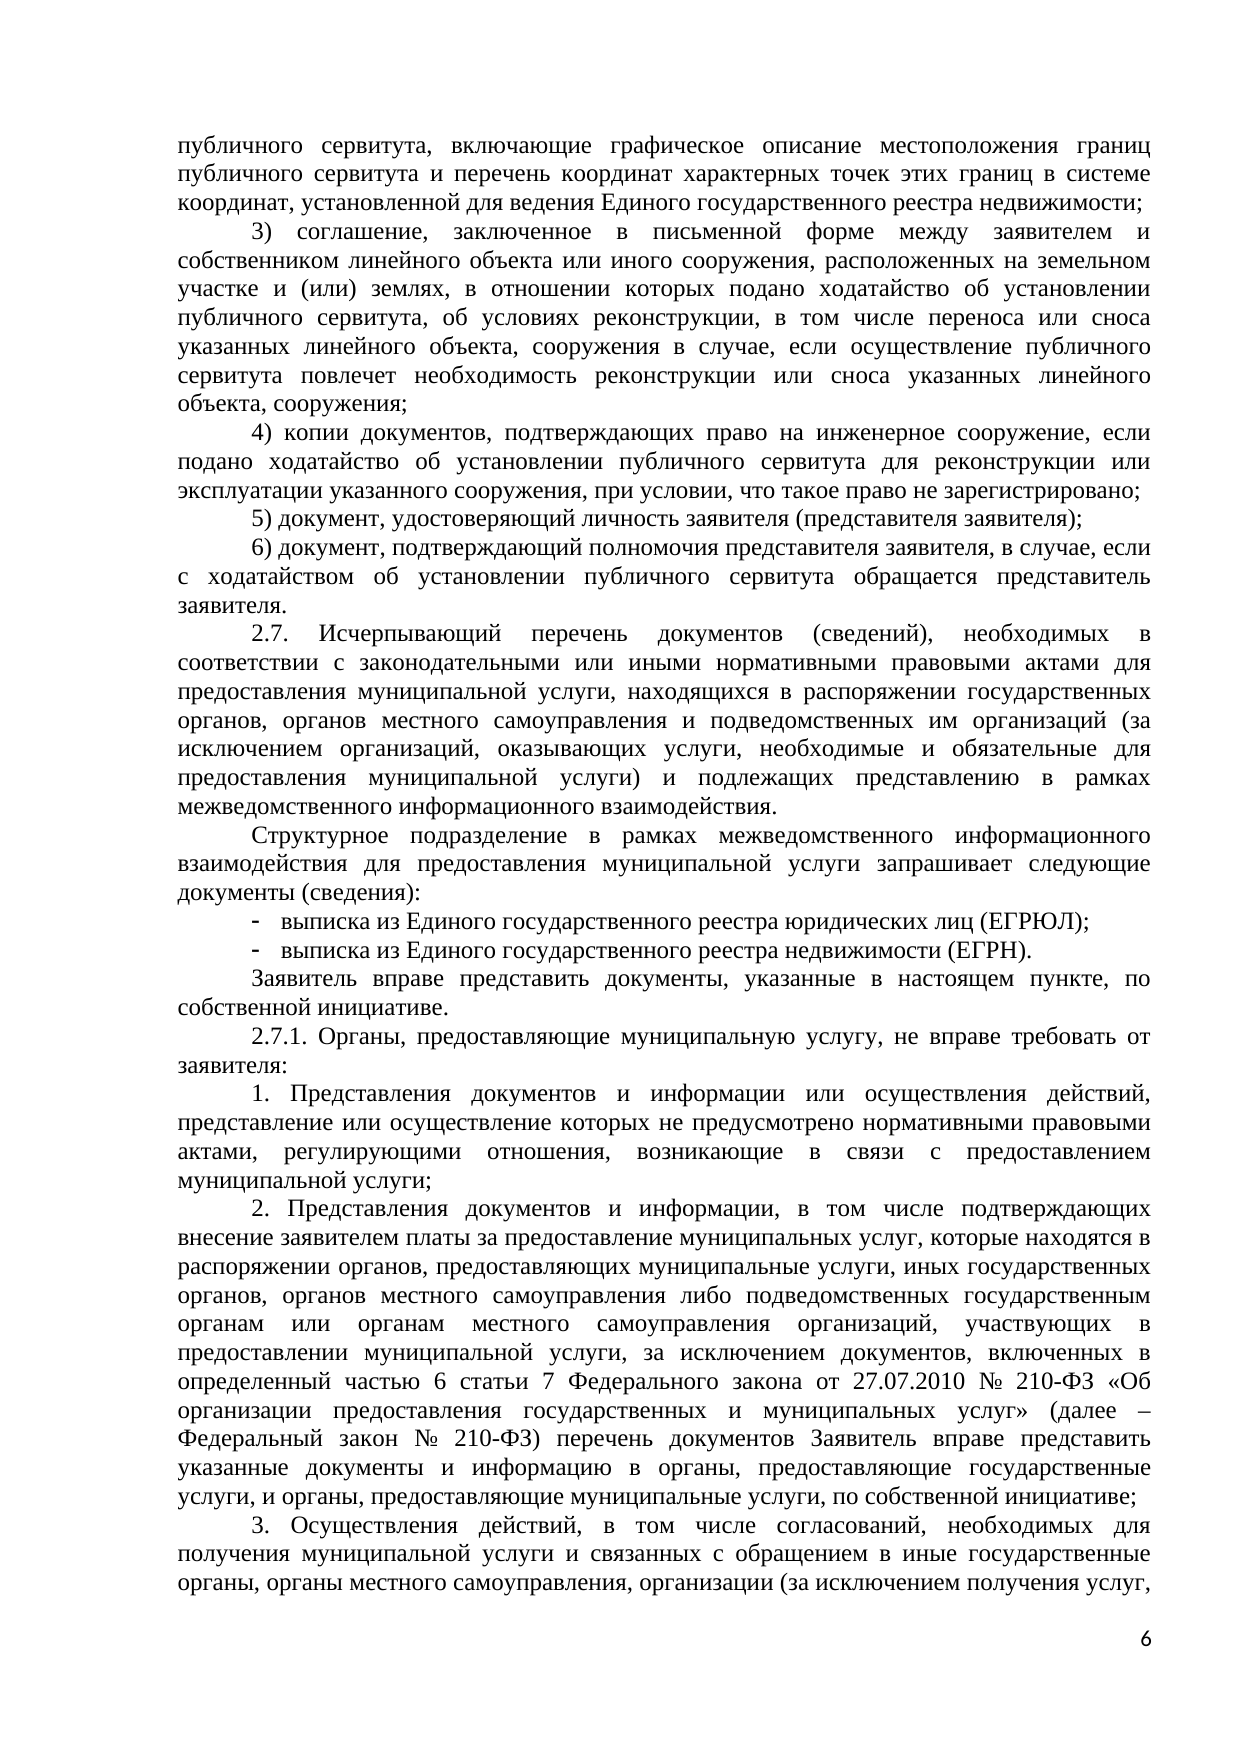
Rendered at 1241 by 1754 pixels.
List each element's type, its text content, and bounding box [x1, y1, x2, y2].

text 6) документ, подтверждающий полномочия представителя заявителя, в случае, если с ходатайством об установлении публичного сервитута обращается представитель заявителя. [177, 532, 1152, 618]
text 4) копии документов, подтверждающих право на инженерное сооружение, если подано ходатайство об установлении публичного сервитута для реконструкции или эксплуатации указанного сооружения, при условии, что такое право не зарегистрировано; [177, 417, 1152, 503]
list выписка из Единого государственного реестра юридических лиц (ЕГРЮЛ); [177, 906, 1152, 935]
text 2.7.1. Органы, предоставляющие муниципальную услугу, не вправе требовать от заявителя: [177, 1021, 1152, 1078]
text Структурное подразделение в рамках межведомственного информационного взаимодействия для предоставления муниципальной услуги запрашивает следующие документы (сведения): [177, 820, 1152, 906]
list выписка из Единого государственного реестра недвижимости (ЕГРН). [177, 935, 1152, 963]
text 1. Представления документов и информации или осуществления действий, представление или осуществление которых не предусмотрено нормативными правовыми актами, регулирующими отношения, возникающие в связи с предоставлением муниципальной услуги; [177, 1078, 1152, 1193]
text Заявитель вправе представить документы, указанные в настоящем пункте, по собственной инициативе. [177, 963, 1152, 1021]
text 3) соглашение, заключенное в письменной форме между заявителем и собственником линейного объекта или иного сооружения, расположенных на земельном участке и (или) землях, в отношении которых подано ходатайство об установлении публичного сервитута, об условиях реконструкции, в том числе переноса или сноса указанных линейного объекта, сооружения в случае, если осуществление публичного сервитута повлечет необходимость реконструкции или сноса указанных линейного объекта, сооружения; [177, 216, 1152, 417]
text 2. Представления документов и информации, в том числе подтверждающих внесение заявителем платы за предоставление муниципальных услуг, которые находятся в распоряжении органов, предоставляющих муниципальные услуги, иных государственных органов, органов местного самоуправления либо подведомственных государственным органам или органам местного самоуправления организаций, участвующих в предоставлении муниципальной услуги, за исключением документов, включенных в определенный частью 6 статьи 7 Федерального закона от 27.07.2010 № 210-ФЗ «Об организации предоставления государственных и муниципальных услуг» (далее – Федеральный закон № 210-ФЗ) перечень документов Заявитель вправе представить указанные документы и информацию в органы, предоставляющие государственные услуги, и органы, предоставляющие муниципальные услуги, по собственной инициативе; [177, 1193, 1152, 1510]
text 2.7. Исчерпывающий перечень документов (сведений), необходимых в соответствии с законодательными или иными нормативными правовыми актами для предоставления муниципальной услуги, находящихся в распоряжении государственных органов, органов местного самоуправления и подведомственных им организаций (за исключением организаций, оказывающих услуги, необходимые и обязательные для предоставления муниципальной услуги) и подлежащих представлению в рамках межведомственного информационного взаимодействия. [177, 618, 1152, 820]
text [177, 130, 1152, 216]
text 5) документ, удостоверяющий личность заявителя (представителя заявителя); [177, 503, 1152, 532]
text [177, 1510, 1152, 1596]
